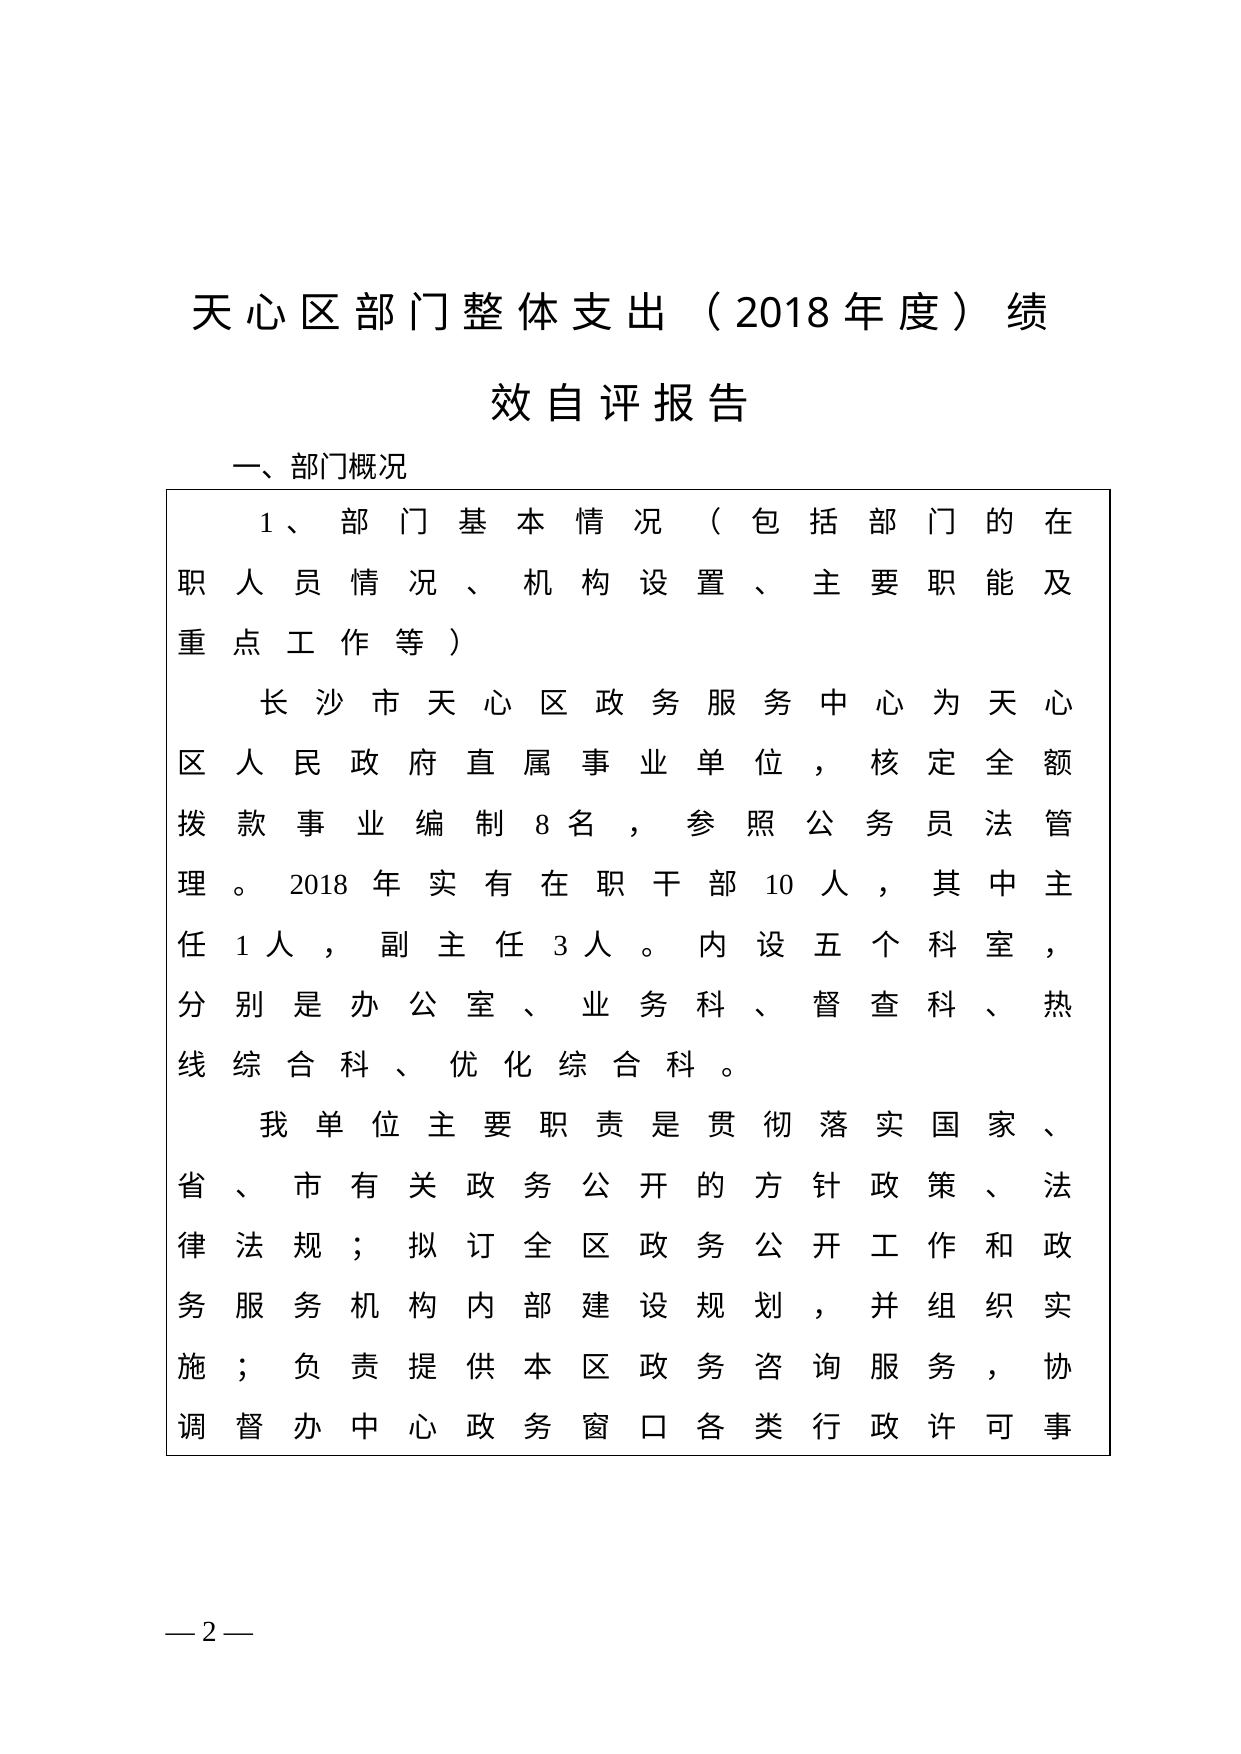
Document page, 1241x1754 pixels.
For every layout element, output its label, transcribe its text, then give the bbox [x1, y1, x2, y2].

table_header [167, 490, 1109, 1455]
text 一、部门概况 [177, 431, 1074, 489]
text 天心区部门整体支出（2018年度）绩效自评报告 [177, 249, 1074, 431]
